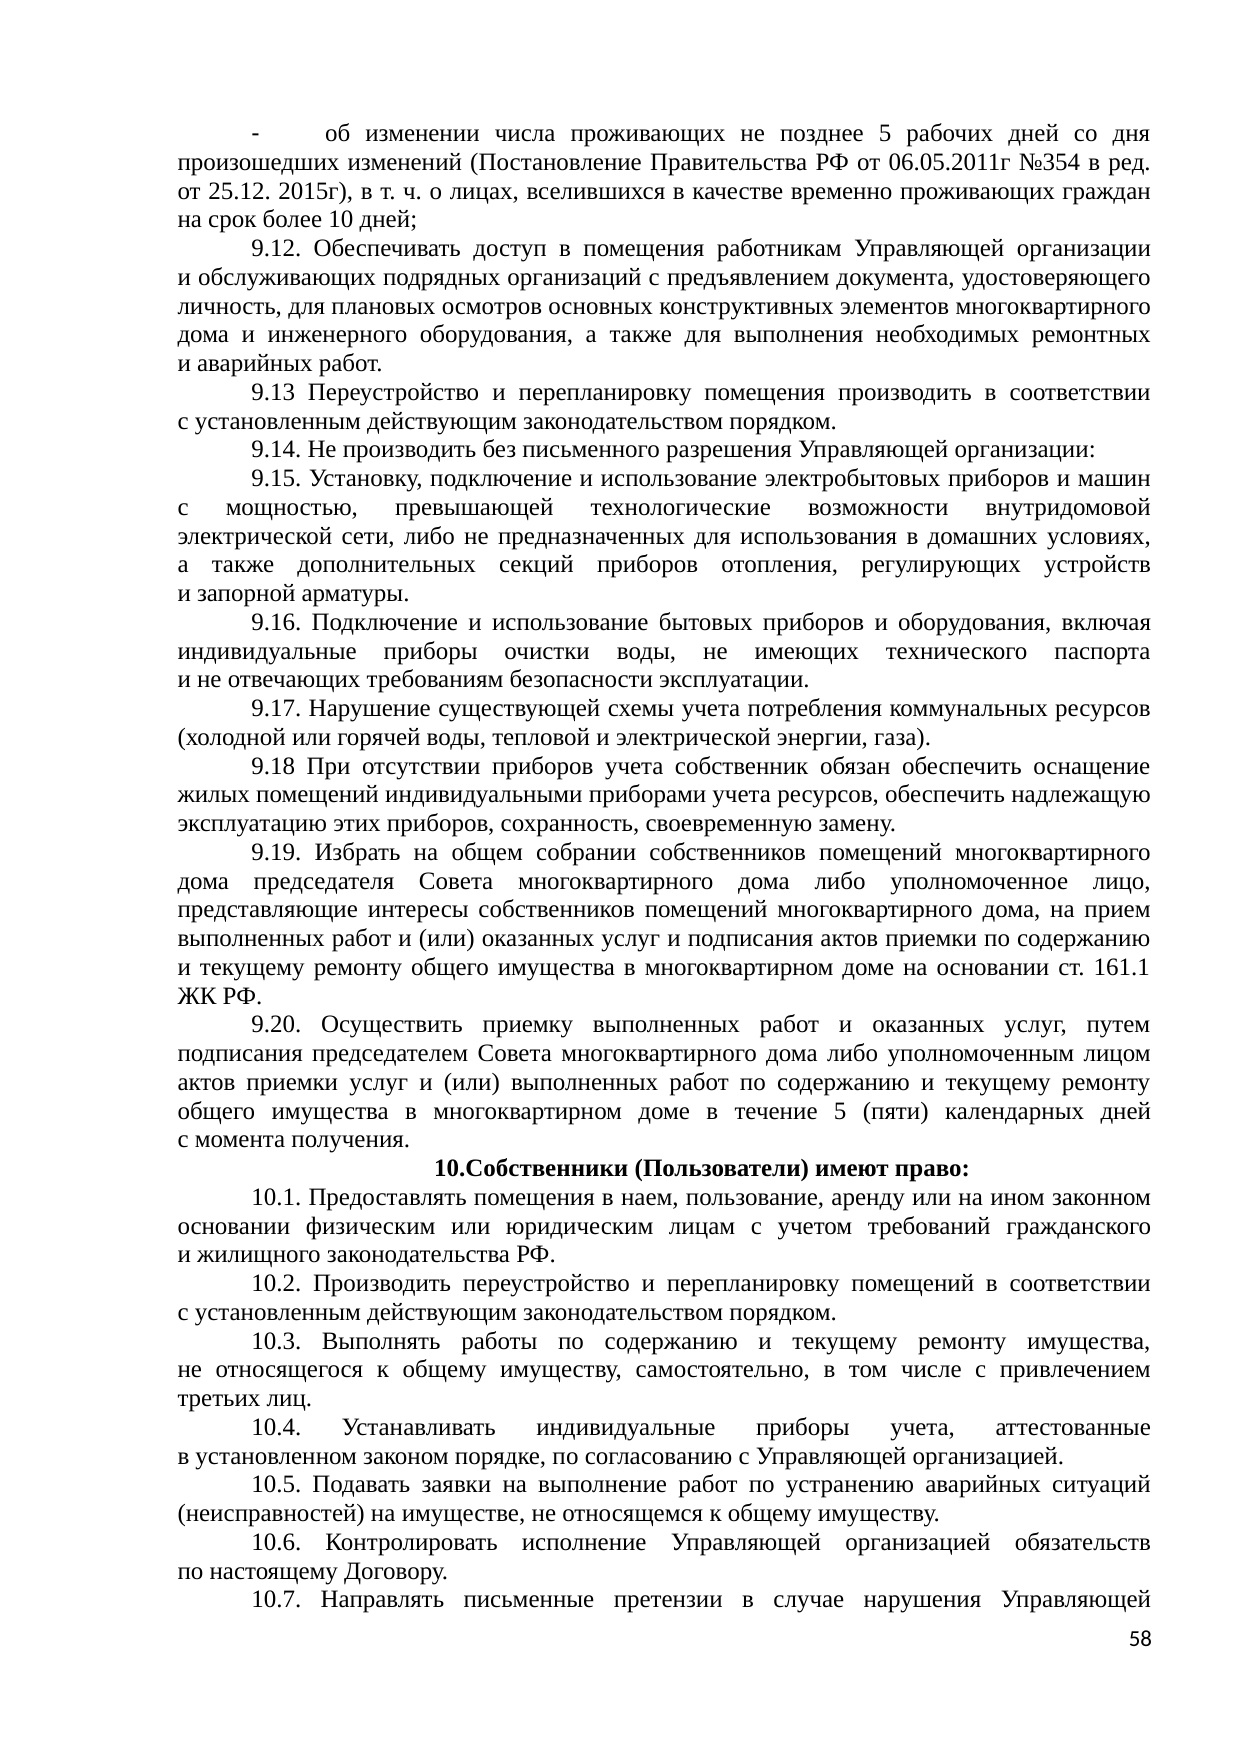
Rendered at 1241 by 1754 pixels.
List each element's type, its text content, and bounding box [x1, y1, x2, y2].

text 9.13 Переустройство и перепланировку помещения производить в соответствии с установленным действующим законодательством порядком. [177, 377, 1152, 434]
text 9.20. Осуществить приемку выполненных работ и оказанных услуг, путем подписания председателем Совета многоквартирного дома либо уполномоченным лицом актов приемки услуг и (или) выполненных работ по содержанию и текущему ремонту общего имущества в многоквартирном доме в течение 5 (пяти) календарных дней с момента получения. [177, 1009, 1152, 1153]
text 10.1. Предоставлять помещения в наем, пользование, аренду или на ином законном основании физическим или юридическим лицам с учетом требований гражданского и жилищного законодательства РФ. [177, 1182, 1152, 1268]
text 9.15. Установку, подключение и использование электробытовых приборов и машин с мощностью, превышающей технологические возможности внутридомовой электрической сети, либо не предназначенных для использования в домашних условиях, а также дополнительных секций приборов отопления, регулирующих устройств и запорной арматуры. [177, 463, 1152, 607]
text 9.18 При отсутствии приборов учета собственник обязан обеспечить оснащение жилых помещений индивидуальными приборами учета ресурсов, обеспечить надлежащую эксплуатацию этих приборов, сохранность, своевременную замену. [177, 751, 1152, 837]
text 9.16. Подключение и использование бытовых приборов и оборудования, включая индивидуальные приборы очистки воды, не имеющих технического паспорта и не отвечающих требованиям безопасности эксплуатации. [177, 607, 1152, 693]
text 9.14. Не производить без письменного разрешения Управляющей организации: [177, 434, 1152, 463]
text 10.5. Подавать заявки на выполнение работ по устранению аварийных ситуаций (неисправностей) на имуществе, не относящемся к общему имуществу. [177, 1469, 1152, 1527]
text 10.Собственники (Пользователи) имеют право: [177, 1153, 1152, 1182]
text 9.19. Избрать на общем собрании собственников помещений многоквартирного дома председателя Совета многоквартирного дома либо уполномоченное лицо, представляющие интересы собственников помещений многоквартирного дома, на прием выполненных работ и (или) оказанных услуг и подписания актов приемки по содержанию и текущему ремонту общего имущества в многоквартирном доме на основании ст. 161.1 ЖК РФ. [177, 837, 1152, 1009]
text 10.3. Выполнять работы по содержанию и текущему ремонту имущества, не относящегося к общему имуществу, самостоятельно, в том числе с привлечением третьих лиц. [177, 1326, 1152, 1412]
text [177, 1584, 1152, 1613]
text 9.12. Обеспечивать доступ в помещения работникам Управляющей организации и обслуживающих подрядных организаций с предъявлением документа, удостоверяющего личность, для плановых осмотров основных конструктивных элементов многоквартирного дома и инженерного оборудования, а также для выполнения необходимых ремонтных и аварийных работ. [177, 233, 1152, 377]
text 10.6. Контролировать исполнение Управляющей организацией обязательств по настоящему Договору. [177, 1527, 1152, 1584]
text 9.17. Нарушение существующей схемы учета потребления коммунальных ресурсов (холодной или горячей воды, тепловой и электрической энергии, газа). [177, 693, 1152, 751]
text 10.2. Производить переустройство и перепланировку помещений в соответствии с установленным действующим законодательством порядком. [177, 1268, 1152, 1326]
text 10.4. Устанавливать индивидуальные приборы учета, аттестованные в установленном законом порядке, по согласованию с Управляющей организацией. [177, 1412, 1152, 1469]
list об изменении числа проживающих не позднее 5 рабочих дней со дня произошедших изменений (Постановление Правительства РФ от 06.05.2011г №354 в ред. от 25.12. 2015г), в т. ч. о лицах, вселившихся в качестве временно проживающих граждан на срок более 10 дней; [177, 118, 1152, 233]
